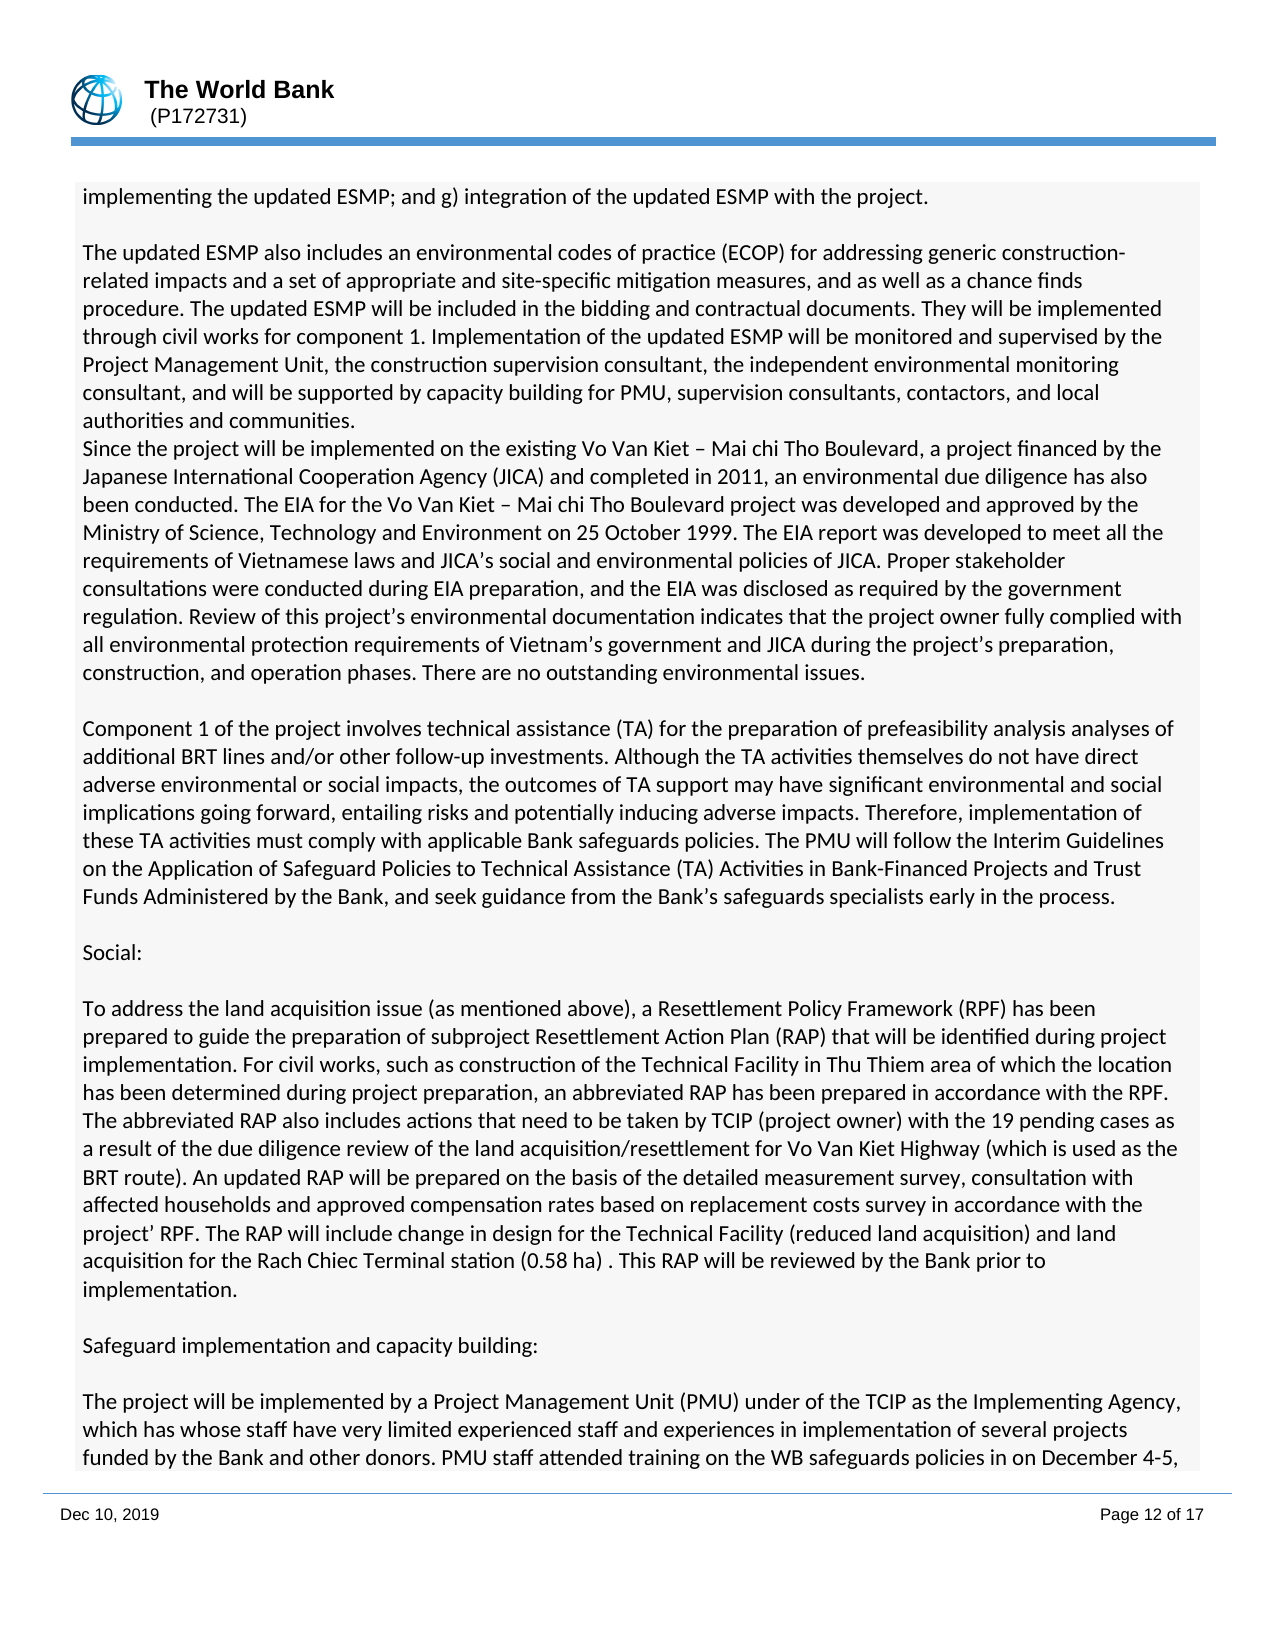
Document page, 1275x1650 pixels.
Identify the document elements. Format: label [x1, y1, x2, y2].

picture [71, 75, 123, 125]
picture [95, 86, 101, 94]
picture [103, 75, 123, 113]
picture [87, 83, 95, 90]
